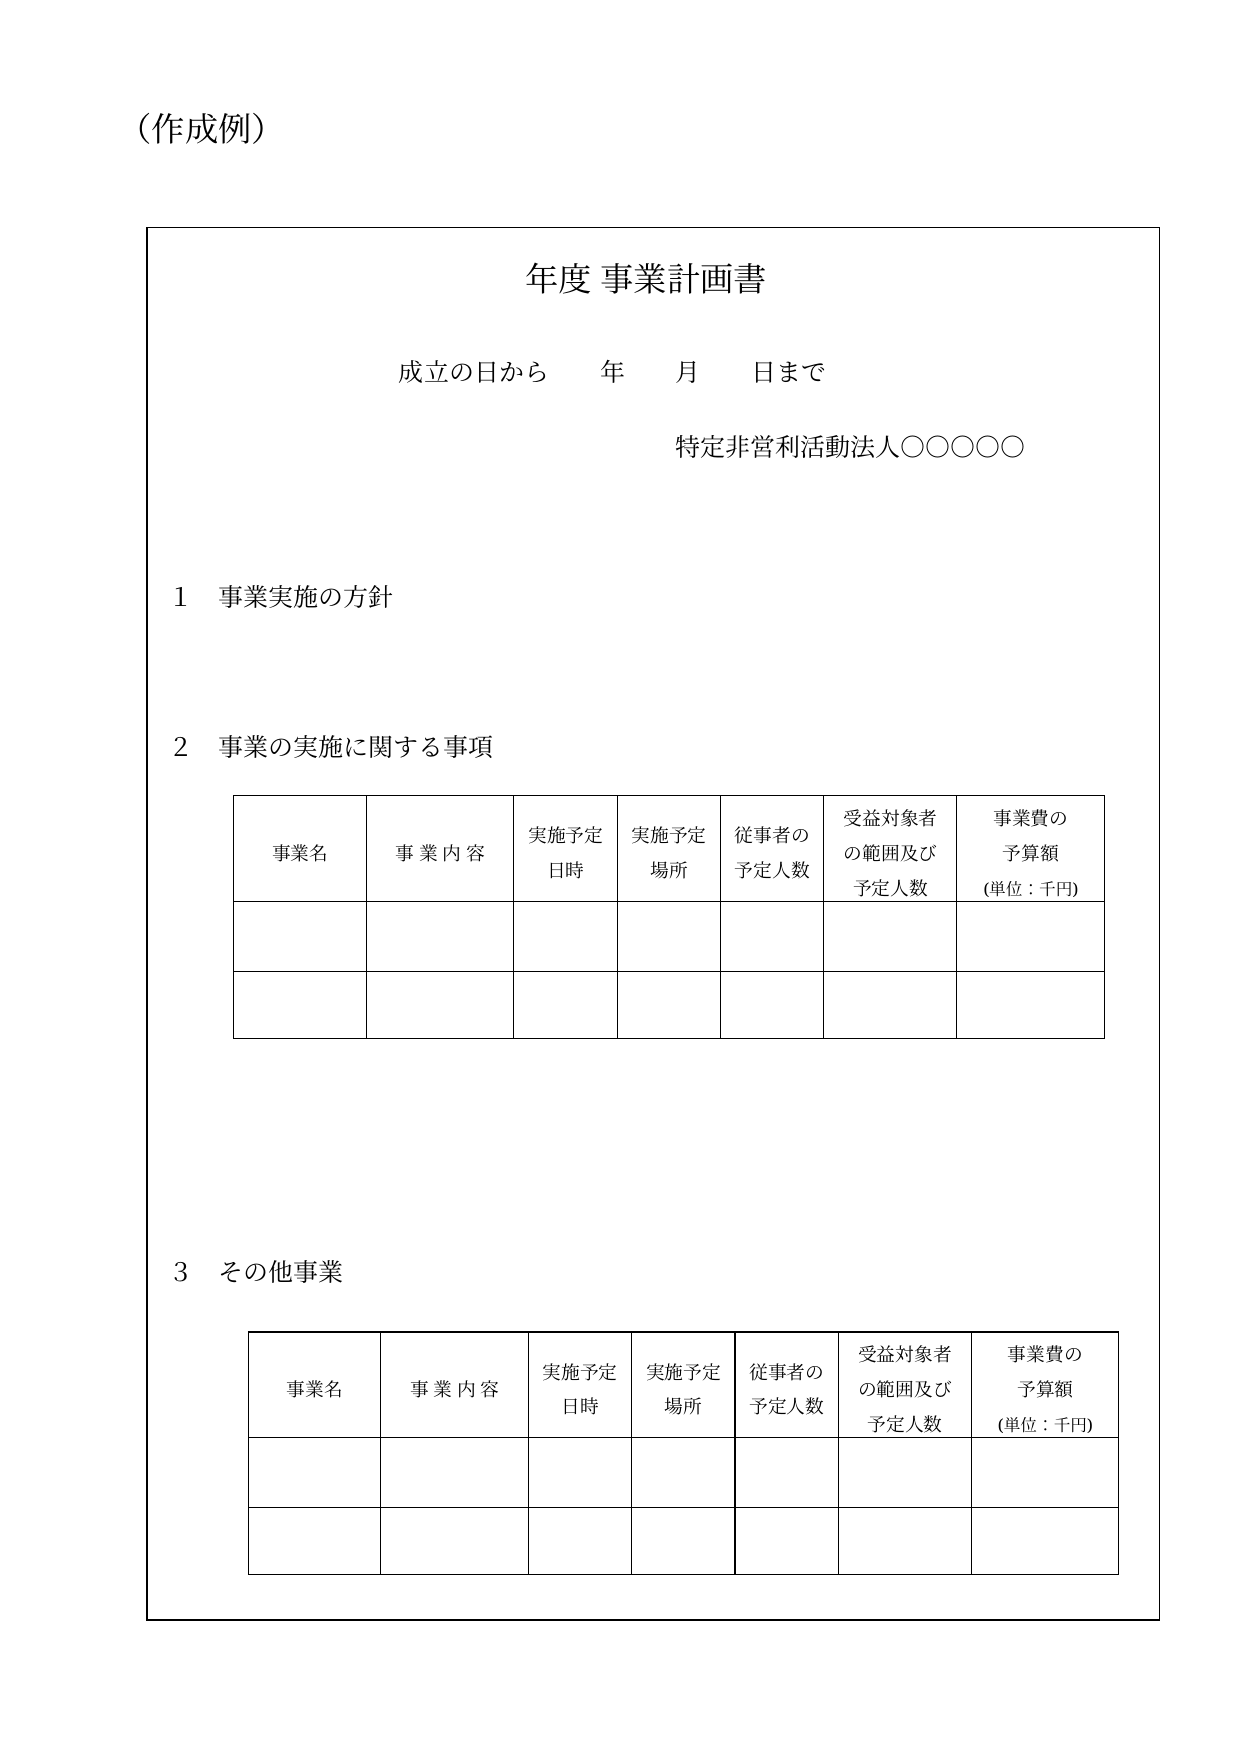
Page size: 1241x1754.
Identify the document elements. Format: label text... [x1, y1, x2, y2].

text 年度 事業計画書 [118, 239, 1107, 314]
table_header 従事者の予定人数 [721, 796, 823, 901]
table_cell [721, 902, 823, 971]
table_header 実施予定 日時 [514, 796, 617, 901]
table_cell [249, 1508, 380, 1574]
table_cell [721, 972, 823, 1038]
table_cell [618, 902, 720, 971]
table_cell [618, 972, 720, 1038]
table_cell [632, 1438, 734, 1507]
table_cell [972, 1508, 1118, 1574]
table_cell [234, 972, 366, 1038]
table_header 事業名 [234, 796, 366, 901]
table_cell [367, 972, 513, 1038]
table_cell [824, 902, 956, 971]
table_header 従事者の予定人数 [736, 1333, 838, 1437]
table_header 実施予定 場所 [618, 796, 720, 901]
text （作成例） [118, 89, 1107, 164]
table_cell [514, 902, 617, 971]
text ２ 事業の実施に関する事項 [118, 727, 1107, 764]
table_header 事業費の 予算額 (単位：千円) [957, 796, 1104, 901]
text 成立の日から 年 月 日まで [118, 352, 1107, 389]
table_cell [381, 1508, 528, 1574]
table_header 受益対象者 の範囲及び 予定人数 [839, 1333, 971, 1437]
table_cell [839, 1438, 971, 1507]
table_cell [632, 1508, 734, 1574]
table_cell [514, 972, 617, 1038]
table_header 受益対象者 の範囲及び 予定人数 [824, 796, 956, 901]
table_header 実施予定 日時 [529, 1333, 631, 1437]
table_cell [972, 1438, 1118, 1507]
table_header 事業費の 予算額 (単位：千円) [972, 1333, 1118, 1437]
text 特定非営利活動法人○○○○○ [118, 427, 1107, 464]
table_header 事業名 [249, 1333, 380, 1437]
text ３ その他事業 [118, 1252, 1107, 1289]
table_cell [249, 1438, 380, 1507]
table_cell [529, 1438, 631, 1507]
table_cell [736, 1438, 838, 1507]
table_header 事 業 内 容 [381, 1333, 528, 1437]
table_cell [957, 972, 1104, 1038]
table_cell [367, 902, 513, 971]
table_cell [824, 972, 956, 1038]
table_cell [839, 1508, 971, 1574]
table_cell [529, 1508, 631, 1574]
table_header 事 業 内 容 [367, 796, 513, 901]
text １ 事業実施の方針 [118, 577, 1107, 614]
table_header 実施予定 場所 [632, 1333, 734, 1437]
table_cell [381, 1438, 528, 1507]
table_cell [234, 902, 366, 971]
table_cell [736, 1508, 838, 1574]
table_cell [957, 902, 1104, 971]
